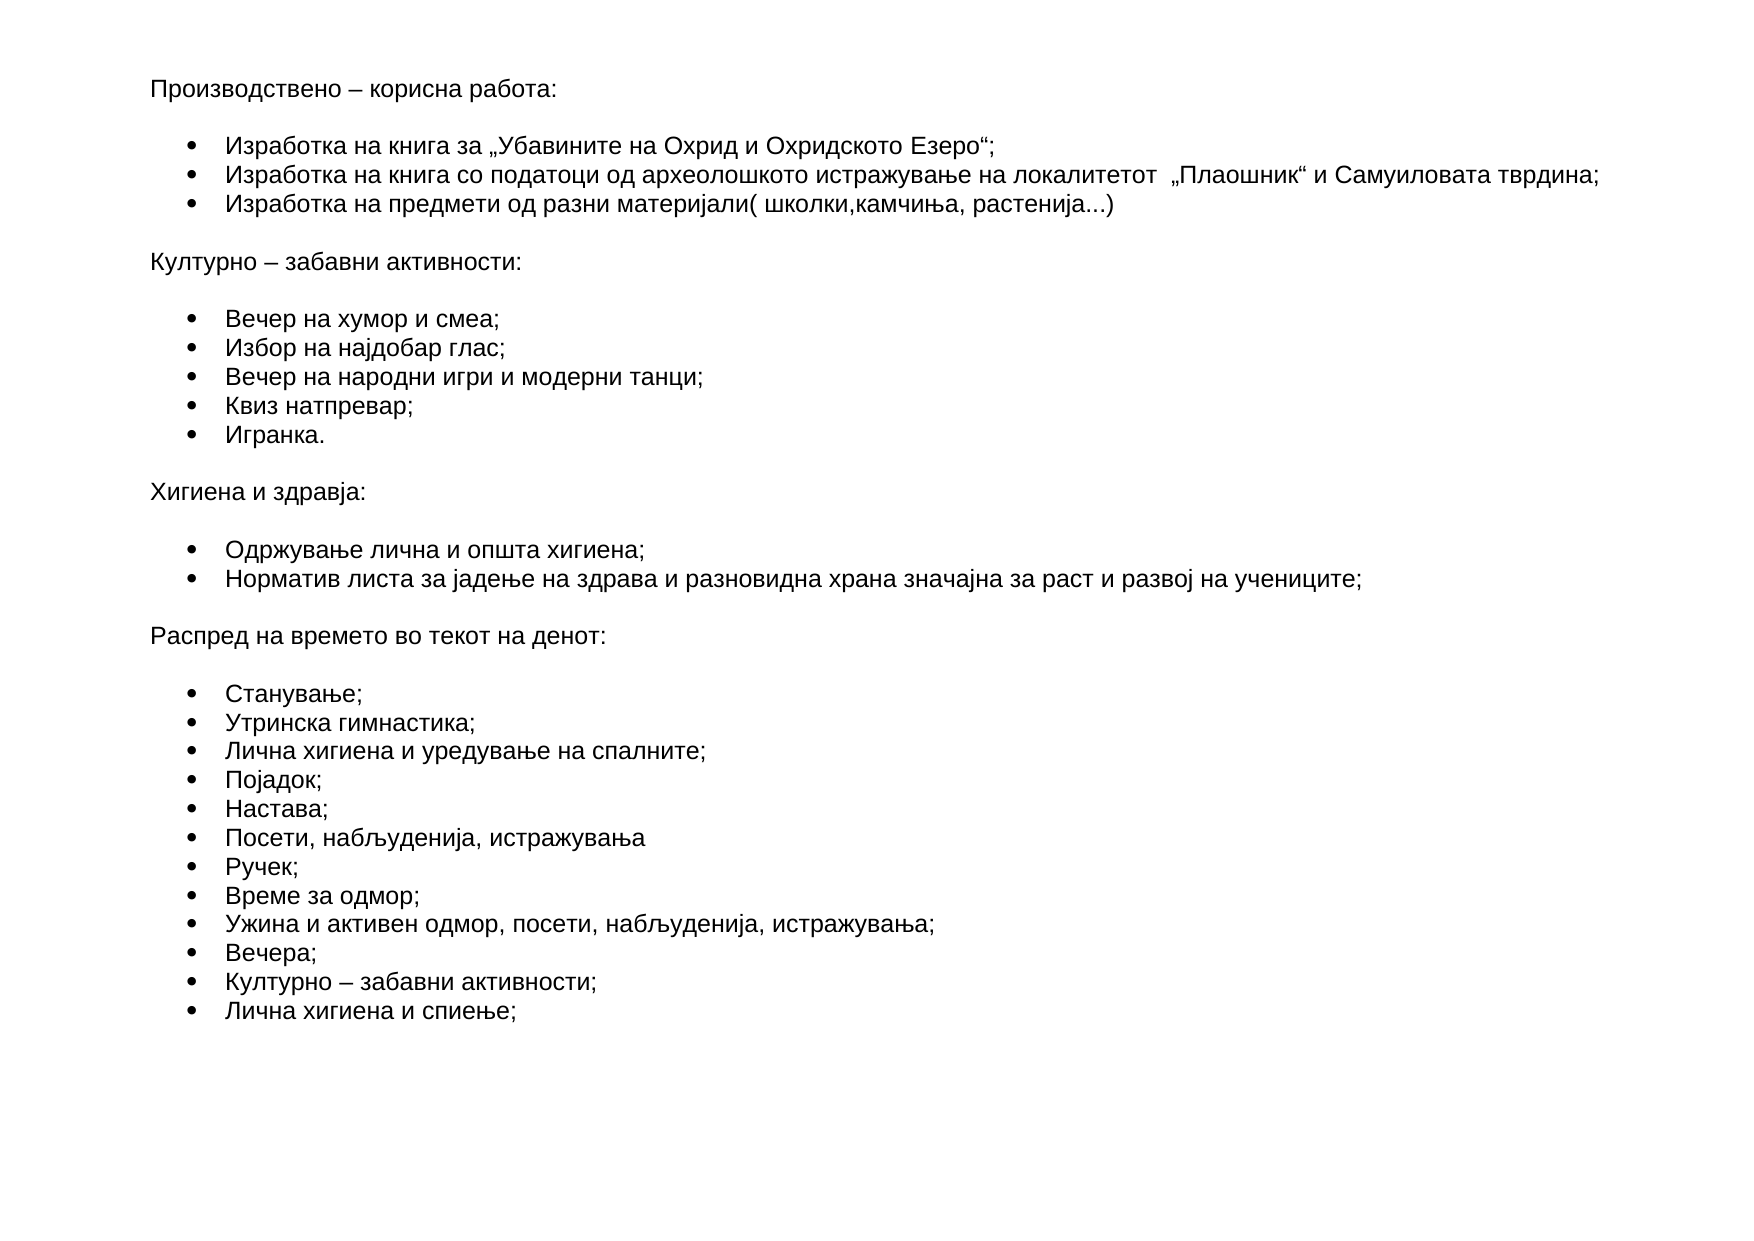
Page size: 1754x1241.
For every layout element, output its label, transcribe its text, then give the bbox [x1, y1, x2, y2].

list Игранка. [187, 419, 1604, 448]
list Изработка на предмети од разни материјали( школки,камчиња, растенија...) [187, 189, 1604, 218]
list Изработка на книга за „Убавините на Охрид и Охридското Езеро“; [187, 131, 1604, 160]
text Хигиена и здравја: [150, 477, 1604, 506]
list Посети, набљуденија, истражувања [187, 823, 1604, 852]
list Вечер на хумор и смеа; [187, 304, 1604, 333]
list Квиз натпревар; [187, 391, 1604, 419]
list Време за одмор; [187, 881, 1604, 909]
list Норматив листа за јадење на здрава и разновидна храна значајна за раст и развој на учениците; [187, 563, 1604, 592]
list Вечера; [187, 938, 1604, 967]
text Производствено – корисна работа: [150, 74, 1604, 103]
text Културно – забавни активности: [150, 247, 1604, 275]
list Изработка на книга со податоци од археолошкото истражување на локалитетот „Плаошник“ и Самуиловата тврдина; [187, 160, 1604, 189]
list Лична хигиена и спиење; [187, 996, 1604, 1025]
text Распред на времето во текот на денот: [150, 621, 1604, 650]
list Станување; [187, 679, 1604, 707]
list Утринска гимнастика; [187, 707, 1604, 736]
list Лична хигиена и уредување на спалните; [187, 736, 1604, 765]
list Избор на најдобар глас; [187, 333, 1604, 362]
list Настава; [187, 794, 1604, 823]
list Ужина и активен одмор, посети, набљуденија, истражувања; [187, 909, 1604, 938]
list Појадок; [187, 765, 1604, 794]
list Одржување лична и општа хигиена; [187, 535, 1604, 563]
list Вечер на народни игри и модерни танци; [187, 362, 1604, 391]
list Културно – забавни активности; [187, 967, 1604, 996]
list Ручек; [187, 852, 1604, 881]
